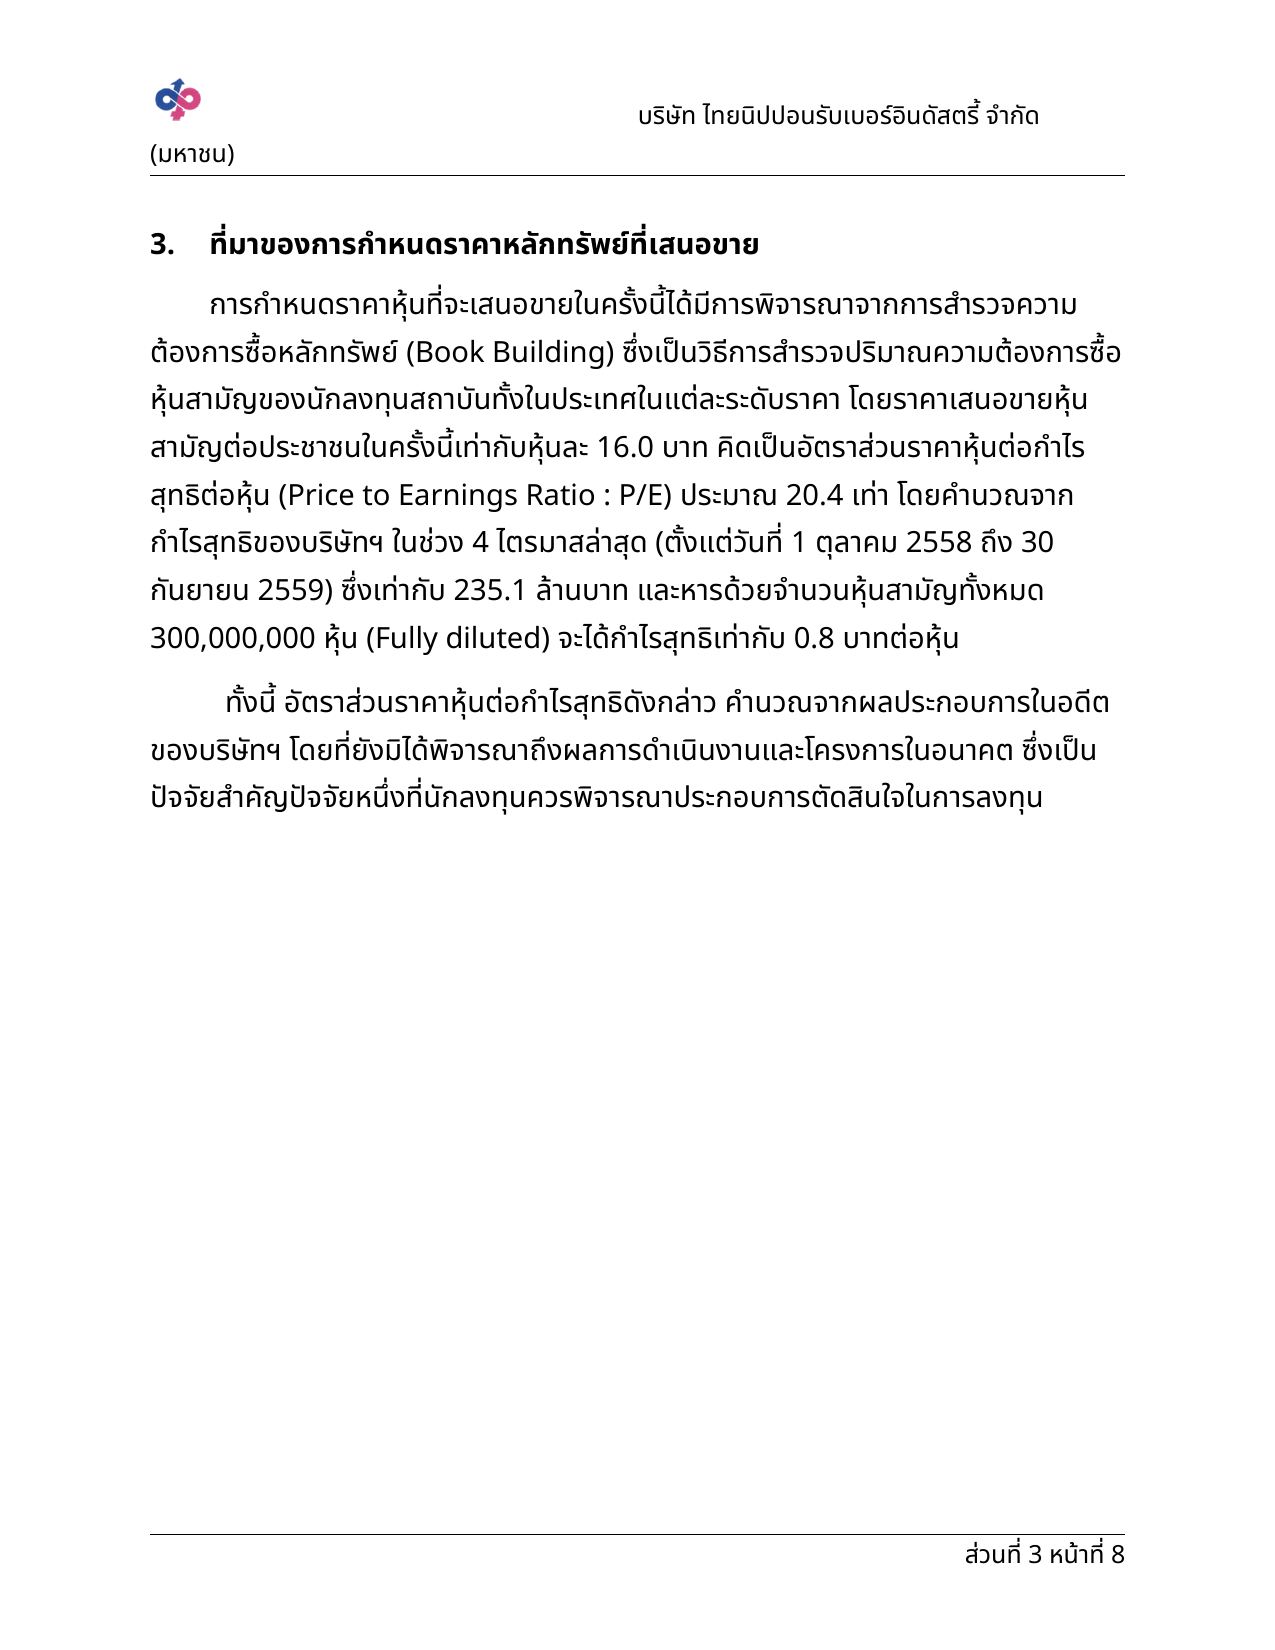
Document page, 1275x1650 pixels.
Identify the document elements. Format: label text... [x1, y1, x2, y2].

text 3. ที่มาของการกำหนดราคาหลักทรัพย์ที่เสนอขาย [150, 223, 1125, 267]
text ทั้งนี้ อัตราส่วนราคาหุ้นต่อกำไรสุทธิดังกล่าว คำนวณจากผลประกอบการในอดีตของบริษัทฯ โดยที่ยังมิได้พิจารณาถึงผลการดำเนินงานและโครงการในอนาคต ซึ่งเป็นปัจจัยสำคัญปัจจัยหนึ่งที่นักลงทุนควรพิจารณาประกอบการตัดสินใจในการลงทุน [150, 682, 1125, 821]
picture [150, 75, 204, 124]
text การกำหนดราคาหุ้นที่จะเสนอขายในครั้งนี้ได้มีการพิจารณาจากการสำรวจความต้องการซื้อหลักทรัพย์ (Book Building) ซึ่งเป็นวิธีการสำรวจปริมาณความต้องการซื้อหุ้นสามัญของนักลงทุนสถาบันทั้งในประเทศในแต่ละระดับราคา โดยราคาเสนอขายหุ้นสามัญต่อประชาชนในครั้งนี้เท่ากับหุ้นละ 16.0 บาท คิดเป็นอัตราส่วนราคาหุ้นต่อกำไรสุทธิต่อหุ้น (Price to Earnings Ratio : P/E) ประมาณ 20.4 เท่า โดยคำนวณจากกำไรสุทธิของบริษัทฯ ในช่วง 4 ไตรมาสล่าสุด (ตั้งแต่วันที่ 1 ตุลาคม 2558 ถึง 30 กันยายน 2559) ซึ่งเท่ากับ 235.1 ล้านบาท และหารด้วยจำนวนหุ้นสามัญทั้งหมด 300,000,000 หุ้น (Fully diluted) จะได้กำไรสุทธิเท่ากับ 0.8 บาทต่อหุ้น [150, 283, 1125, 661]
